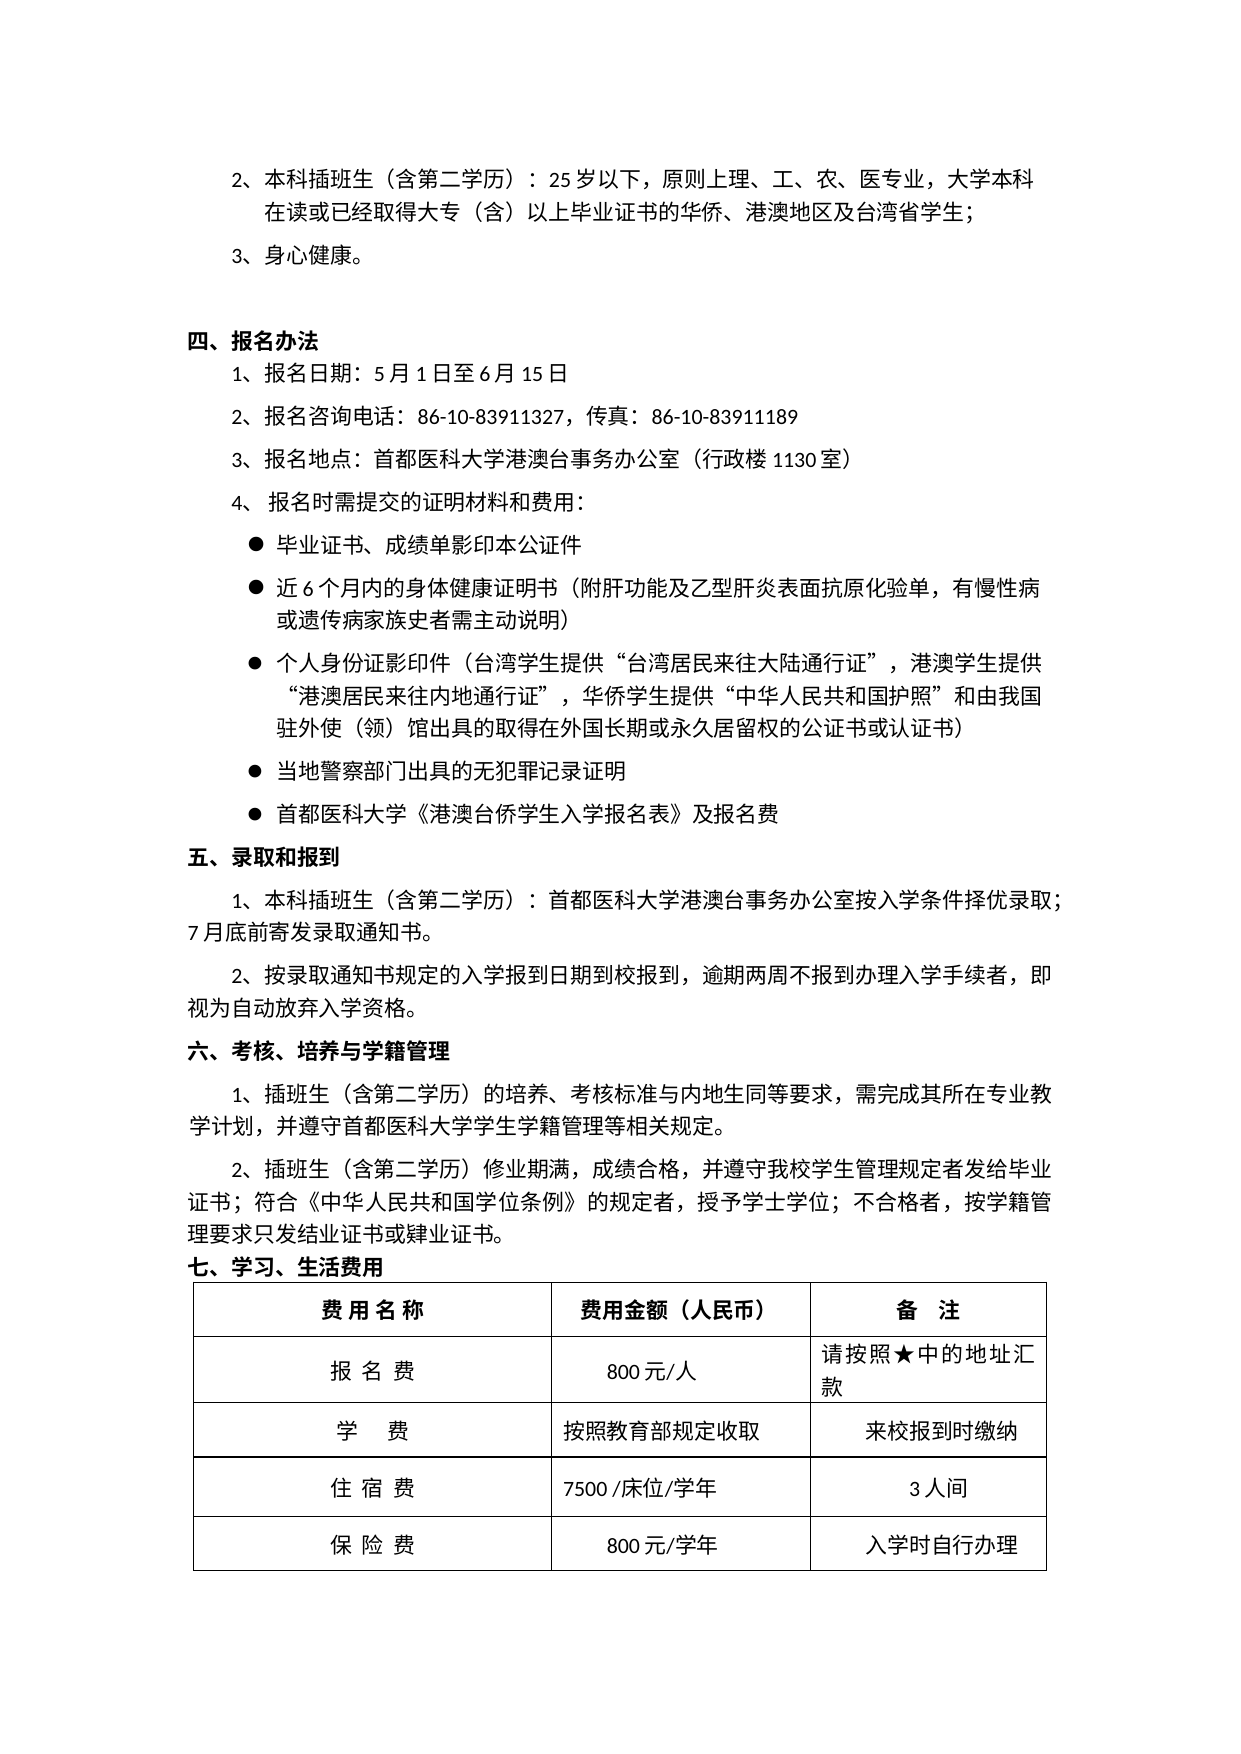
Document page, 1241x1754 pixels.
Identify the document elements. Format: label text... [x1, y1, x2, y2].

table_cell 住 宿 费 [194, 1458, 551, 1516]
text 七、学习、生活费用 [187, 1249, 1053, 1282]
list 当地警察部门出具的无犯罪记录证明 [247, 754, 1053, 786]
table_header 费用金额（人民币） [552, 1283, 810, 1336]
table_cell 来校报到时缴纳 [811, 1403, 1046, 1456]
text 2、报名咨询电话：86-10-83911327，传真：86-10-83911189 [231, 399, 1053, 431]
text 3、身心健康。 [187, 237, 1053, 270]
text 五、录取和报到 [187, 839, 1053, 872]
table_cell 入学时自行办理 [811, 1517, 1046, 1570]
table_cell 请按照★中的地址汇款 [811, 1337, 1046, 1402]
table_cell 报 名 费 [194, 1337, 551, 1402]
text 2、按录取通知书规定的入学报到日期到校报到，逾期两周不报到办理入学手续者，即视为自动放弃入学资格。 [187, 958, 1053, 1023]
text 1、报名日期：5月1日至6月15日 [231, 356, 1053, 388]
text 1、本科插班生（含第二学历）：首都医科大学港澳台事务办公室按入学条件择优录取；7月底前寄发录取通知书。 [187, 882, 1053, 947]
list 毕业证书、成绩单影印本公证件 [247, 527, 1053, 560]
table_header 备 注 [811, 1283, 1046, 1336]
text 六、考核、培养与学籍管理 [187, 1033, 1053, 1066]
list 近6个月内的身体健康证明书（附肝功能及乙型肝炎表面抗原化验单，有慢性病或遗传病家族史者需主动说明） [247, 570, 1053, 635]
table_cell 保 险 费 [194, 1517, 551, 1570]
table_cell 800元/人 [552, 1337, 810, 1402]
table_header 费 用 名 称 [194, 1283, 551, 1336]
table_cell 800元/学年 [552, 1517, 810, 1570]
list 首都医科大学《港澳台侨学生入学报名表》及报名费 [247, 797, 1053, 829]
text 1、插班生（含第二学历）的培养、考核标准与内地生同等要求，需完成其所在专业教学计划，并遵守首都医科大学学生学籍管理等相关规定。 [189, 1076, 1053, 1141]
table_cell 学 费 [194, 1403, 551, 1456]
table_cell 按照教育部规定收取 [552, 1403, 810, 1456]
text 2、本科插班生（含第二学历）：25岁以下，原则上理、工、农、医专业，大学本科在读或已经取得大专（含）以上毕业证书的华侨、港澳地区及台湾省学生； [231, 162, 1053, 227]
list 个人身份证影印件（台湾学生提供“台湾居民来往大陆通行证”，港澳学生提供“港澳居民来往内地通行证”，华侨学生提供“中华人民共和国护照”和由我国驻外使（领）馆出具的取得在外国长期或永久居留权的公证书或认证书） [247, 646, 1053, 743]
text 3、报名地点：首都医科大学港澳台事务办公室（行政楼1130室） [231, 442, 1053, 474]
text 四、报名办法 [187, 323, 1053, 356]
table_cell 3人间 [811, 1458, 1046, 1516]
table_cell 7500 /床位/学年 [552, 1458, 810, 1516]
list 报名时需提交的证明材料和费用： [231, 484, 1053, 517]
text 2、插班生（含第二学历）修业期满，成绩合格，并遵守我校学生管理规定者发给毕业证书；符合《中华人民共和国学位条例》的规定者，授予学士学位；不合格者，按学籍管理要求只发结业证书或肄业证书。 [187, 1152, 1053, 1249]
